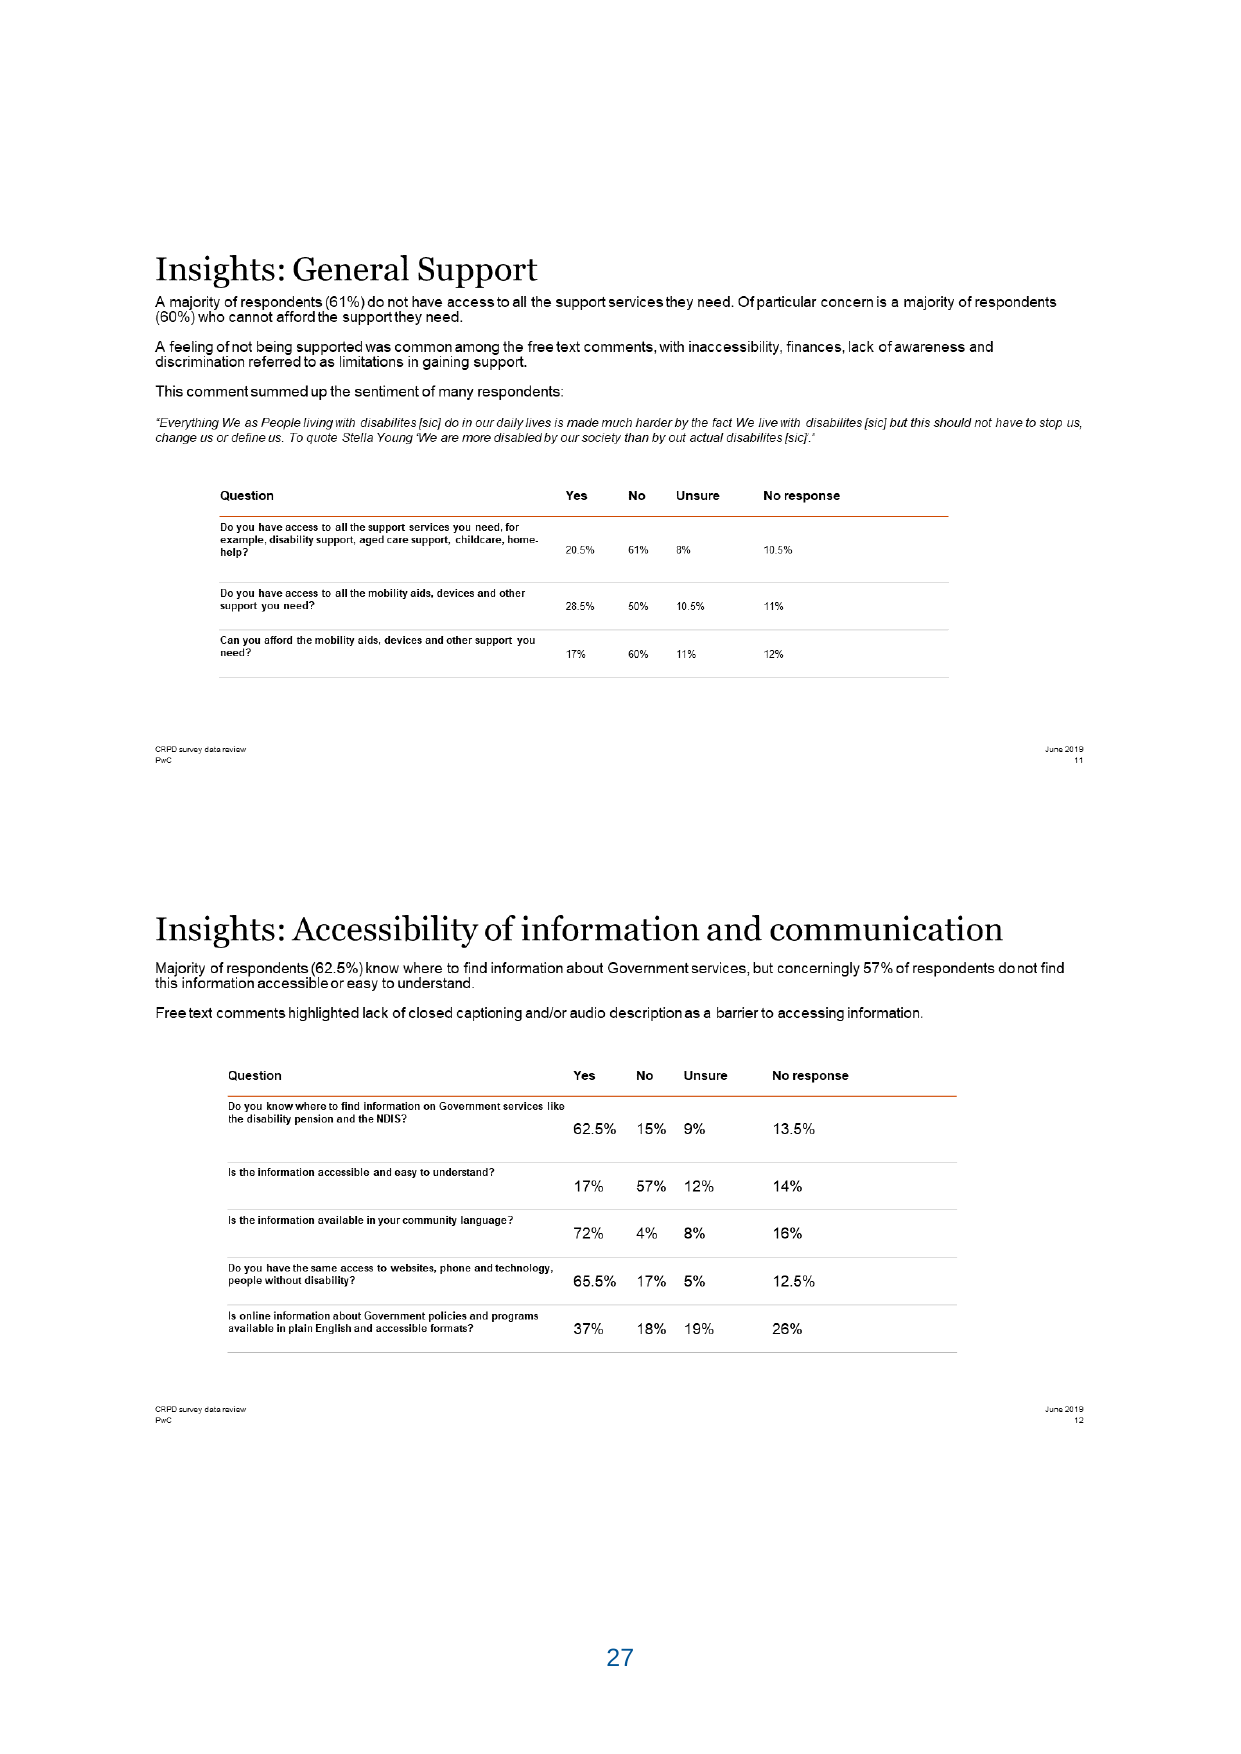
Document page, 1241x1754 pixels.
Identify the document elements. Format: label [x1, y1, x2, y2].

picture [118, 218, 1119, 783]
picture [118, 878, 1119, 1443]
